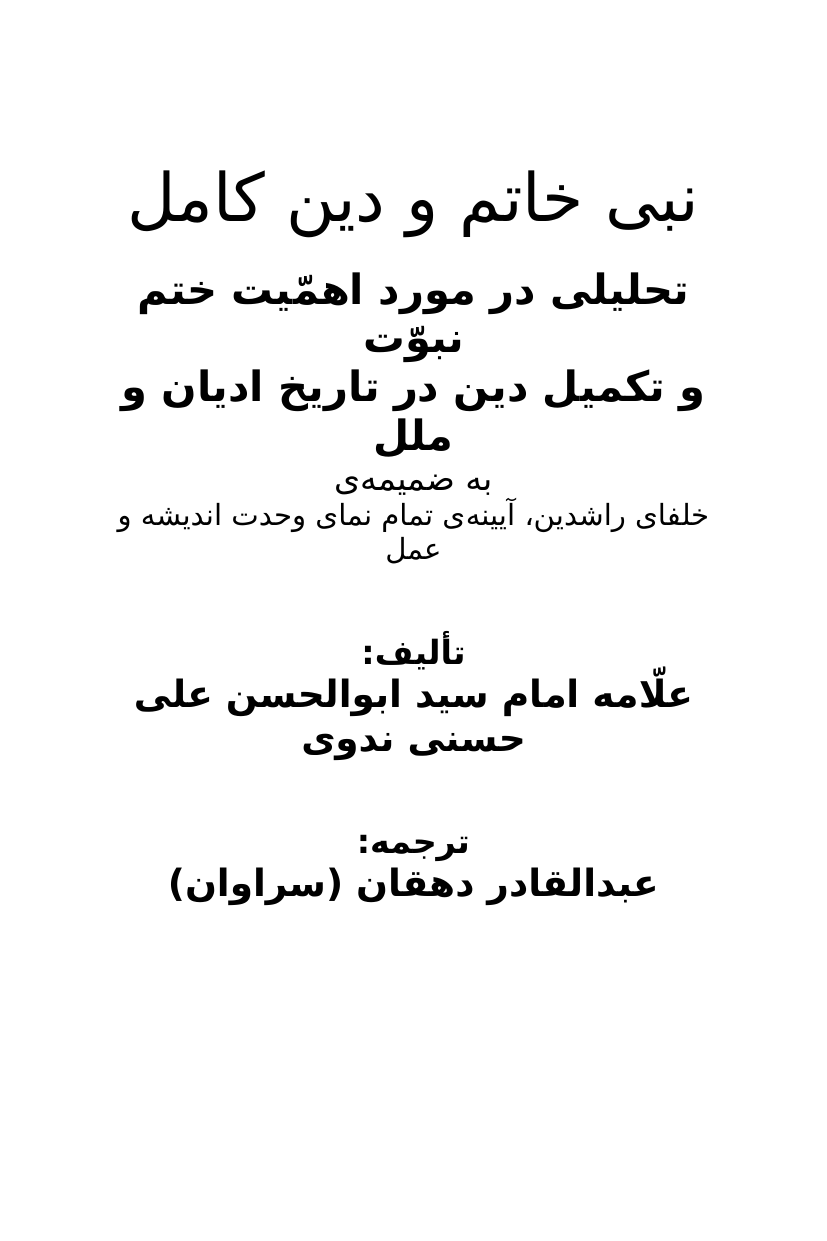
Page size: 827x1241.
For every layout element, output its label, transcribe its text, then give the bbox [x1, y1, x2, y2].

text و تکمیل دین در تاریخ ادیان و ملل [89, 363, 738, 460]
text تحلیلی در مورد اهمّیت ختم نبوّت [89, 266, 738, 363]
text ترجمه: [89, 822, 738, 861]
text نبی خاتم و دین کامل [89, 160, 738, 237]
text خلفای راشدین، آیینه‌ی تمام نمای وحدت اندیشه و عمل [89, 499, 738, 567]
text عبدالقادر دهقان (سراوان) [89, 861, 738, 905]
text علّامه امام سید ابوالحسن علی حسنی ندوی [89, 673, 738, 760]
text تألیف: [89, 634, 738, 673]
text به ضمیمه‌ی [89, 460, 738, 499]
